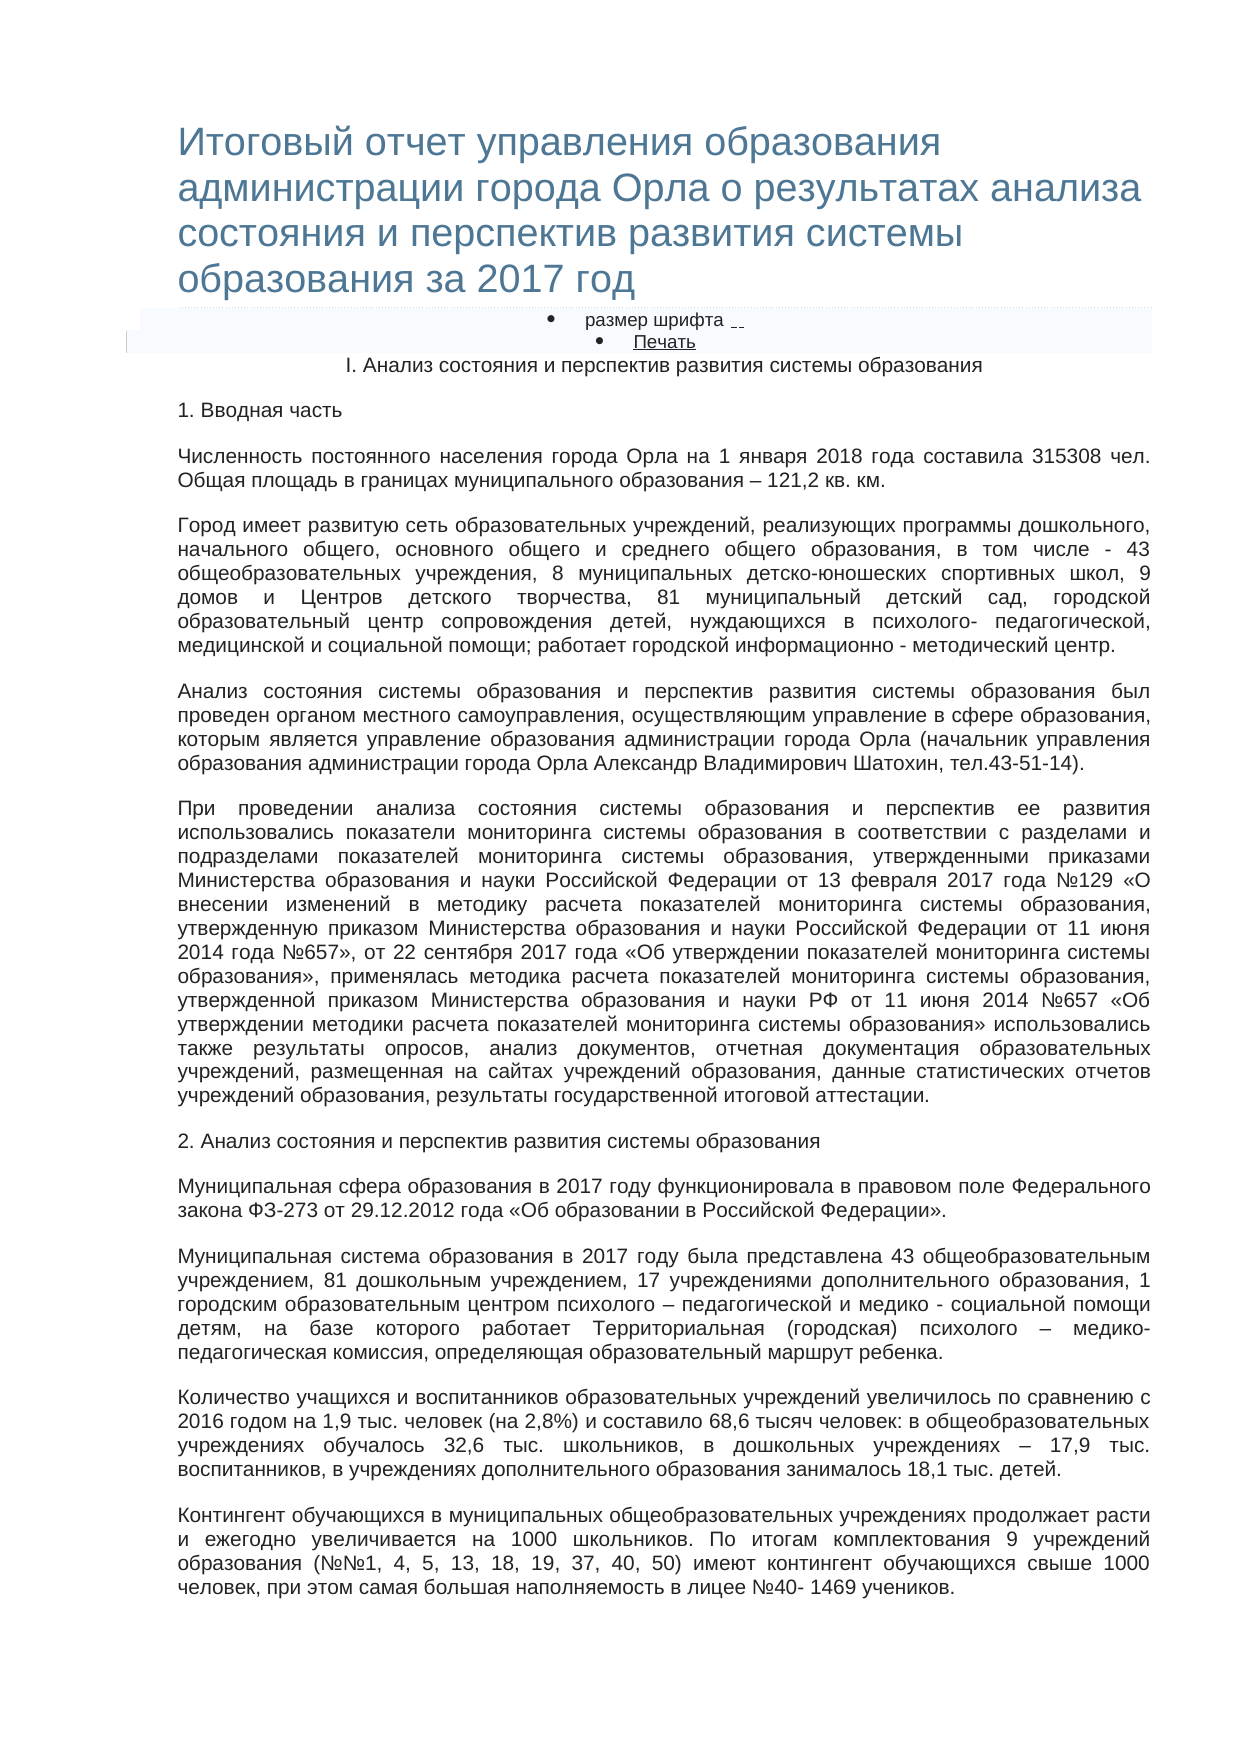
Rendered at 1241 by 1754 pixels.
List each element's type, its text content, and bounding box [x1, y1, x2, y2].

text 1. Вводная часть [177, 398, 1152, 422]
text Муниципальная система образования в 2017 году была представлена 43 общеобразовательным учреждением, 81 дошкольным учреждением, 17 учреждениями дополнительного образования, 1 городским образовательным центром психолого – педагогической и медико - социальной помощи детям, на базе которого работает Территориальная (городская) психолого – медико- педагогическая комиссия, определяющая образовательный маршрут ребенка. [177, 1244, 1152, 1364]
text I. Анализ состояния и перспектив развития системы образования [177, 353, 1152, 377]
text Численность постоянного населения города Орла на 1 января 2018 года составила 315308 чел. Общая площадь в границах муниципального образования – 121,2 кв. км. [177, 444, 1152, 492]
list Печать [127, 331, 1152, 353]
text Муниципальная сфера образования в 2017 году функционировала в правовом поле Федерального закона ФЗ-273 от 29.12.2012 года «Об образовании в Российской Федерации». [177, 1174, 1152, 1222]
text 2. Анализ состояния и перспектив развития системы образования [177, 1129, 1152, 1153]
text Анализ состояния системы образования и перспектив развития системы образования был проведен органом местного самоуправления, осуществляющим управление в сфере образования, которым является управление образования администрации города Орла (начальник управления образования администрации города Орла Александр Владимирович Шатохин, тел.43-51-14). [177, 678, 1152, 774]
list размер шрифта [140, 308, 1152, 331]
text Контингент обучающихся в муниципальных общеобразовательных учреждениях продолжает расти и ежегодно увеличивается на 1000 школьников. По итогам комплектования 9 учреждений образования (№№1, 4, 5, 13, 18, 19, 37, 40, 50) имеют контингент обучающихся свыше 1000 человек, при этом самая большая наполняемость в лицее №40- 1469 учеников. [177, 1503, 1152, 1598]
text Город имеет развитую сеть образовательных учреждений, реализующих программы дошкольного, начального общего, основного общего и среднего общего образования, в том числе - 43 общеобразовательных учреждения, 8 муниципальных детско-юношеских спортивных школ, 9 домов и Центров детского творчества, 81 муниципальный детский сад, городской образовательный центр сопровождения детей, нуждающихся в психолого- педагогической, медицинской и социальной помощи; работает городской информационно - методический центр. [177, 513, 1152, 657]
text При проведении анализа состояния системы образования и перспектив ее развития использовались показатели мониторинга системы образования в соответствии с разделами и подразделами показателей мониторинга системы образования, утвержденными приказами Министерства образования и науки Российской Федерации от 13 февраля 2017 года №129 «О внесении изменений в методику расчета показателей мониторинга системы образования, утвержденную приказом Министерства образования и науки Российской Федерации от 11 июня 2014 года №657», от 22 сентября 2017 года «Об утверждении показателей мониторинга системы образования», применялась методика расчета показателей мониторинга системы образования, утвержденной приказом Министерства образования и науки РФ от 11 июня 2014 №657 «Об утверждении методики расчета показателей мониторинга системы образования» использовались также результаты опросов, анализ документов, отчетная документация образовательных учреждений, размещенная на сайтах учреждений образования, данные статистических отчетов учреждений образования, результаты государственной итоговой аттестации. [177, 796, 1152, 1107]
text Количество учащихся и воспитанников образовательных учреждений увеличилось по сравнению с 2016 годом на 1,9 тыс. человек (на 2,8%) и составило 68,6 тысяч человек: в общеобразовательных учреждениях обучалось 32,6 тыс. школьников, в дошкольных учреждениях – 17,9 тыс. воспитанников, в учреждениях дополнительного образования занималось 18,1 тыс. детей. [177, 1385, 1152, 1481]
text Итоговый отчет управления образования администрации города Орла о результатах анализа состояния и перспектив развития системы образования за 2017 год [177, 118, 1152, 308]
